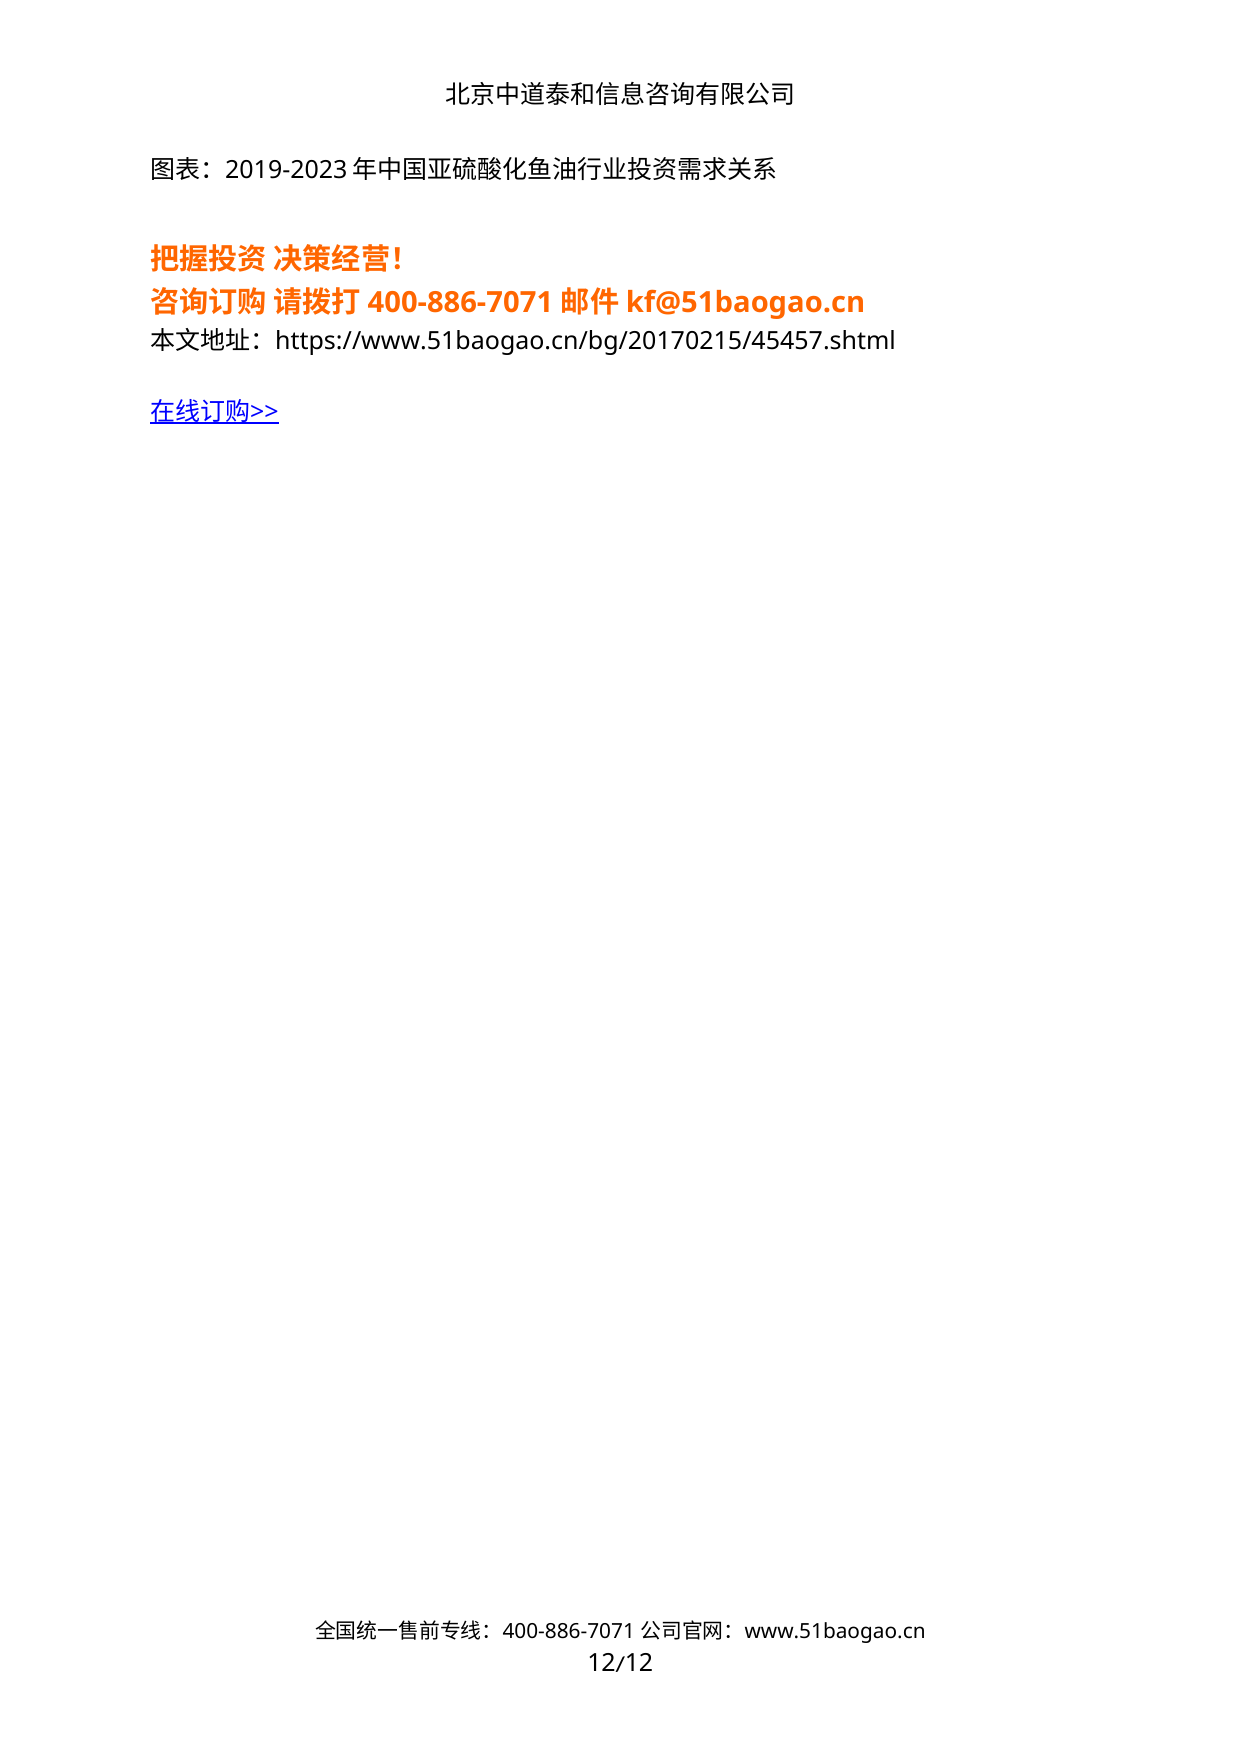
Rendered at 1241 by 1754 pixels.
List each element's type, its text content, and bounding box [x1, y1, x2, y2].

text 图表：2019-2023年中国亚硫酸化鱼油行业投资需求关系 [150, 150, 1090, 186]
text 在线订购>> [150, 357, 1090, 427]
text 把握投资 决策经营！咨询订购 请拨打 400-886-7071 邮件 kf@51baogao.cn本文地址：https://www.51baogao.cn/bg/20170215/45457.shtml [150, 202, 1090, 357]
